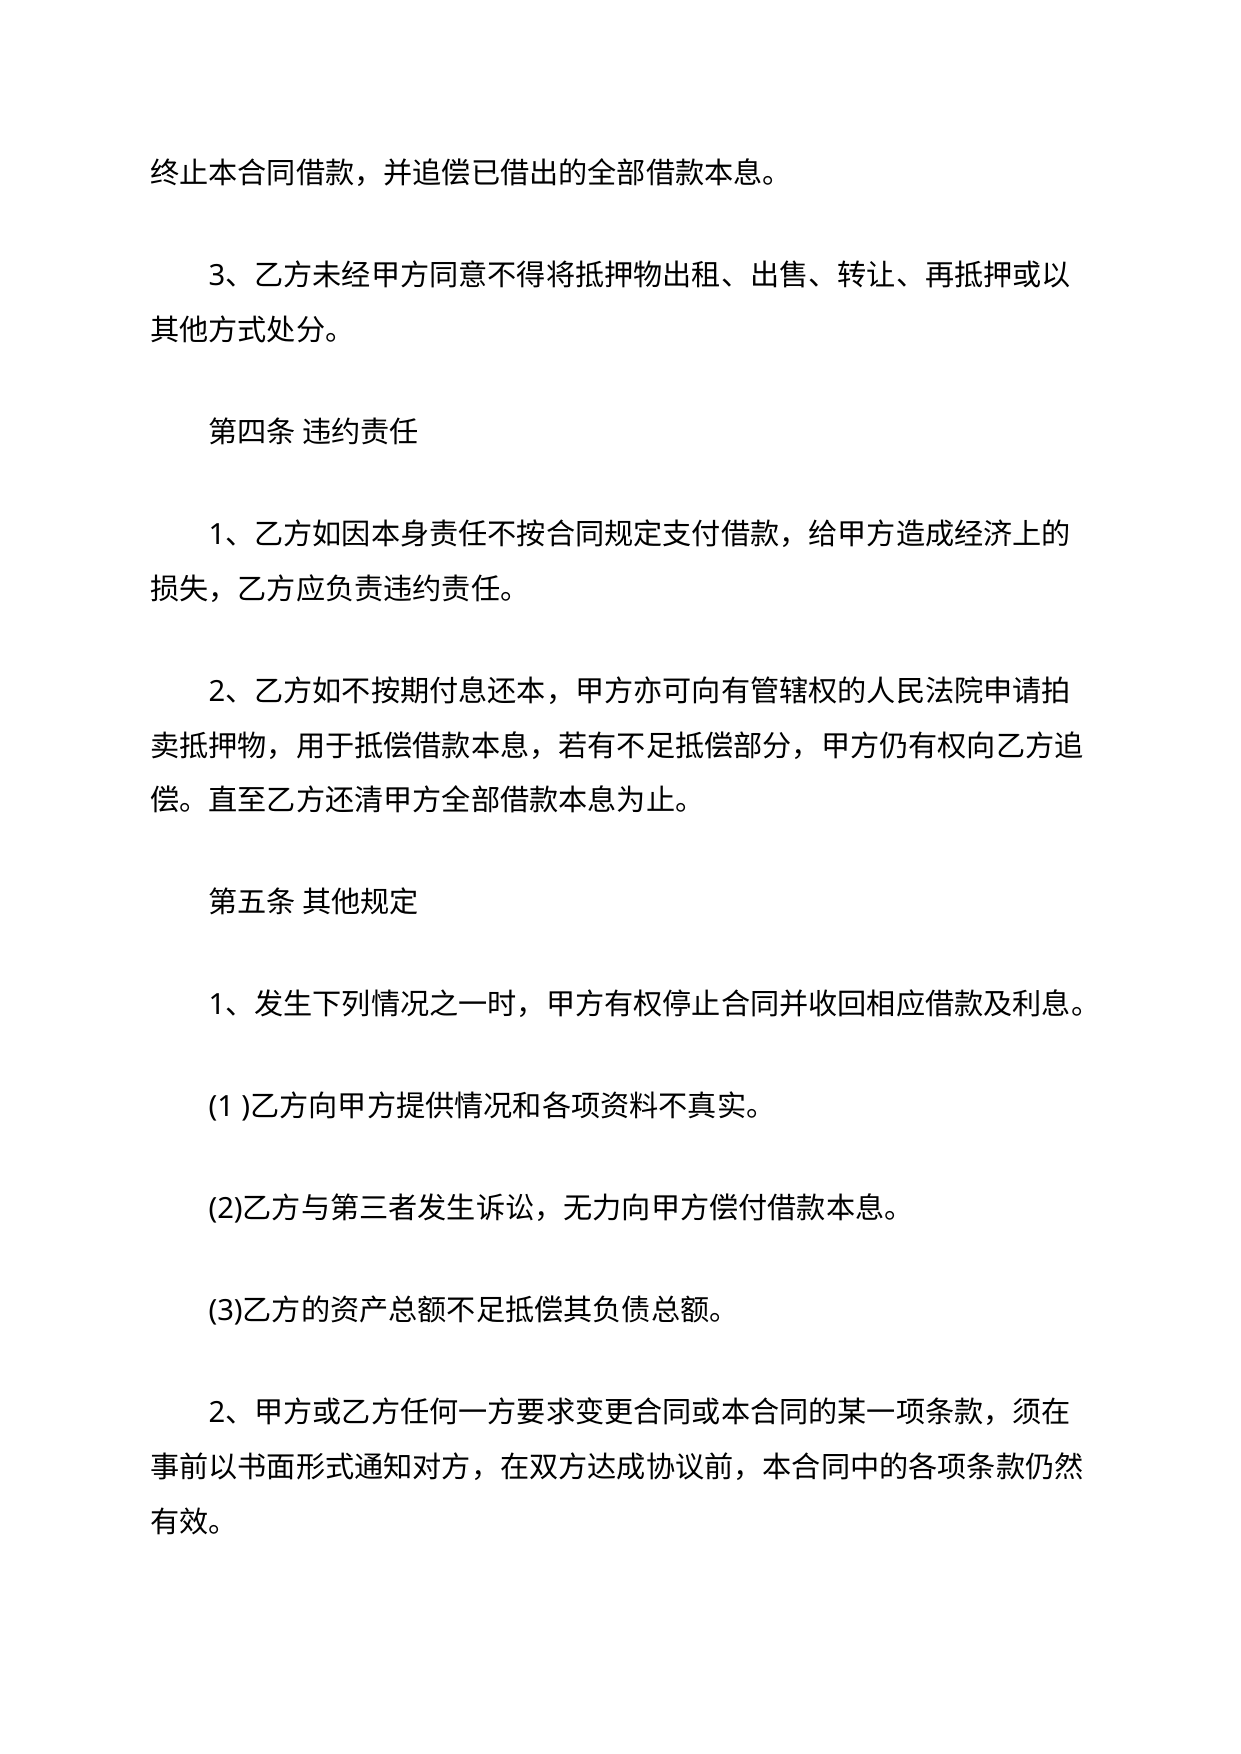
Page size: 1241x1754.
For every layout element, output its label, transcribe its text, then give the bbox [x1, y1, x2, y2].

text 3、乙方未经甲方同意不得将抵押物出租、出售、转让、再抵押或以其他方式处分。 [150, 252, 1090, 349]
text (3)乙方的资产总额不足抵偿其负债总额。 [150, 1286, 1090, 1329]
text 1、乙方如因本身责任不按合同规定支付借款，给甲方造成经济上的损失，乙方应负责违约责任。 [150, 510, 1090, 608]
text (2)乙方与第三者发生诉讼，无力向甲方偿付借款本息。 [150, 1184, 1090, 1227]
text 2、乙方如不按期付息还本，甲方亦可向有管辖权的人民法院申请拍卖抵押物，用于抵偿借款本息，若有不足抵偿部分，甲方仍有权向乙方追偿。直至乙方还清甲方全部借款本息为止。 [150, 667, 1090, 819]
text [150, 150, 1090, 192]
text (1 )乙方向甲方提供情况和各项资料不真实。 [150, 1082, 1090, 1125]
text 2、甲方或乙方任何一方要求变更合同或本合同的某一项条款，须在事前以书面形式通知对方，在双方达成协议前，本合同中的各项条款仍然有效。 [150, 1388, 1090, 1541]
text 1、发生下列情况之一时，甲方有权停止合同并收回相应借款及利息。 [150, 981, 1090, 1023]
text 第五条 其他规定 [150, 879, 1090, 921]
text 第四条 违约责任 [150, 408, 1090, 451]
